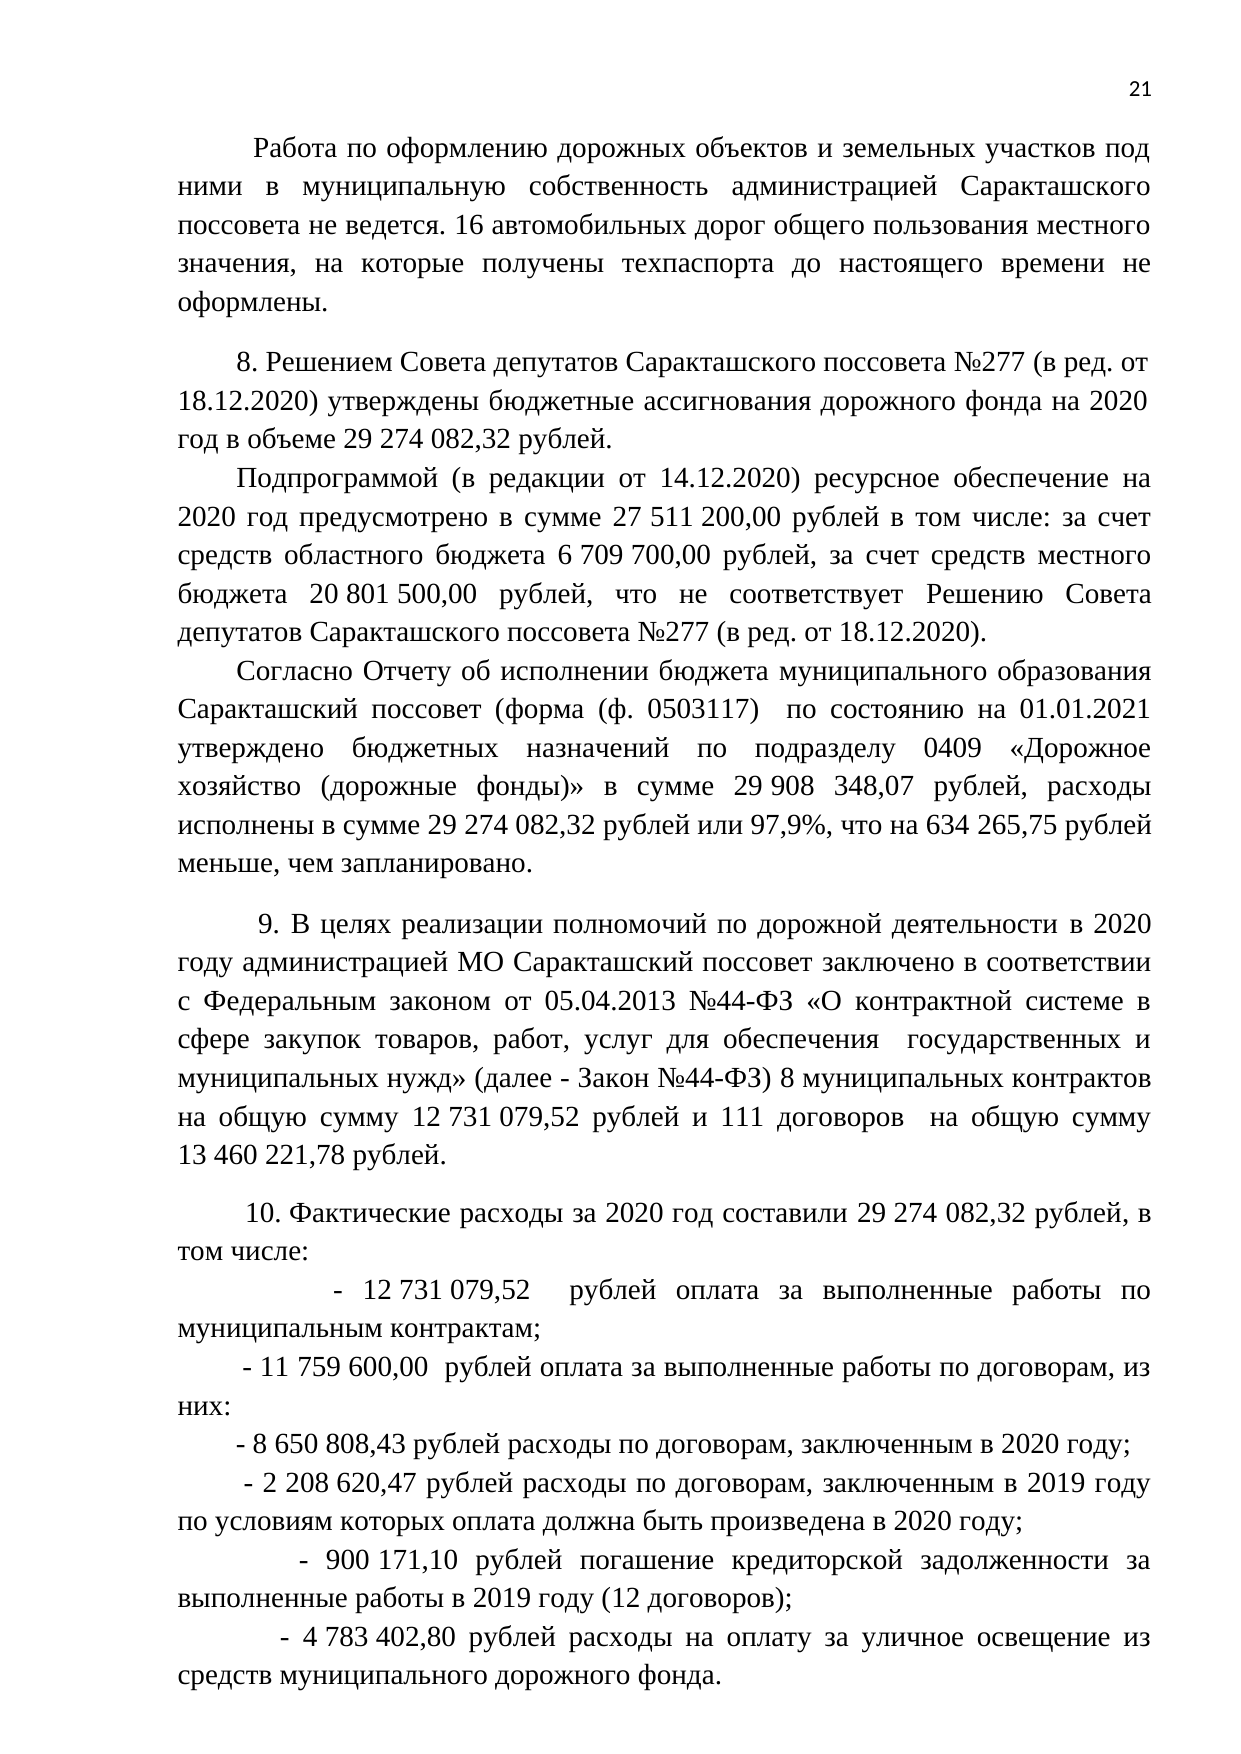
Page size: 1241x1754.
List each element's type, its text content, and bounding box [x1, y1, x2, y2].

text - 4 783 402,80 рублей расходы на оплату за уличное освещение из средств муниципального дорожного фонда. [177, 1619, 1152, 1691]
text - 8 650 808,43 рублей расходы по договорам, заключенным в 2020 году; [177, 1426, 1152, 1460]
text Подпрограммой (в редакции от 14.12.2020) ресурсное обеспечение на 2020 год предусмотрено в сумме 27 511 200,00 рублей в том числе: за счет средств областного бюджета 6 709 700,00 рублей, за счет средств местного бюджета 20 801 500,00 рублей, что не соответствует Решению Совета депутатов Саракташского поссовета №277 (в ред. от 18.12.2020). [177, 460, 1152, 648]
text - 11 759 600,00 рублей оплата за выполненные работы по договорам, из них: [177, 1349, 1152, 1421]
text - 900 171,10 рублей погашение кредиторской задолженности за выполненные работы в 2019 году (12 договоров); [177, 1542, 1152, 1614]
text 8. Решением Совета депутатов Саракташского поссовета №277 (в ред. от 18.12.2020) утверждены бюджетные ассигнования дорожного фонда на 2020 год в объеме 29 274 082,32 рублей. [177, 344, 1148, 455]
text - 12 731 079,52 рублей оплата за выполненные работы по муниципальным контрактам; [177, 1272, 1152, 1344]
text 10. Фактические расходы за 2020 год составили 29 274 082,32 рублей, в том числе: [177, 1195, 1152, 1267]
text Работа по оформлению дорожных объектов и земельных участков под ними в муниципальную собственность администрацией Саракташского поссовета не ведется. 16 автомобильных дорог общего пользования местного значения, на которые получены техпаспорта до настоящего времени не оформлены. [177, 130, 1152, 317]
text - 2 208 620,47 рублей расходы по договорам, заключенным в 2019 году по условиям которых оплата должна быть произведена в 2020 году; [177, 1465, 1152, 1537]
text 9. В целях реализации полномочий по дорожной деятельности в 2020 году администрацией МО Саракташский поссовет заключено в соответствии с Федеральным законом от 05.04.2013 №44-ФЗ «О контрактной системе в сфере закупок товаров, работ, услуг для обеспечения государственных и муниципальных нужд» (далее - Закон №44-ФЗ) 8 муниципальных контрактов на общую сумму 12 731 079,52 рублей и 111 договоров на общую сумму 13 460 221,78 рублей. [177, 906, 1152, 1171]
text Согласно Отчету об исполнении бюджета муниципального образования Саракташский поссовет (форма (ф. 0503117) по состоянию на 01.01.2021 утверждено бюджетных назначений по подразделу 0409 «Дорожное хозяйство (дорожные фонды)» в сумме 29 908 348,07 рублей, расходы исполнены в сумме 29 274 082,32 рублей или 97,9%, что на 634 265,75 рублей меньше, чем запланировано. [177, 653, 1152, 879]
